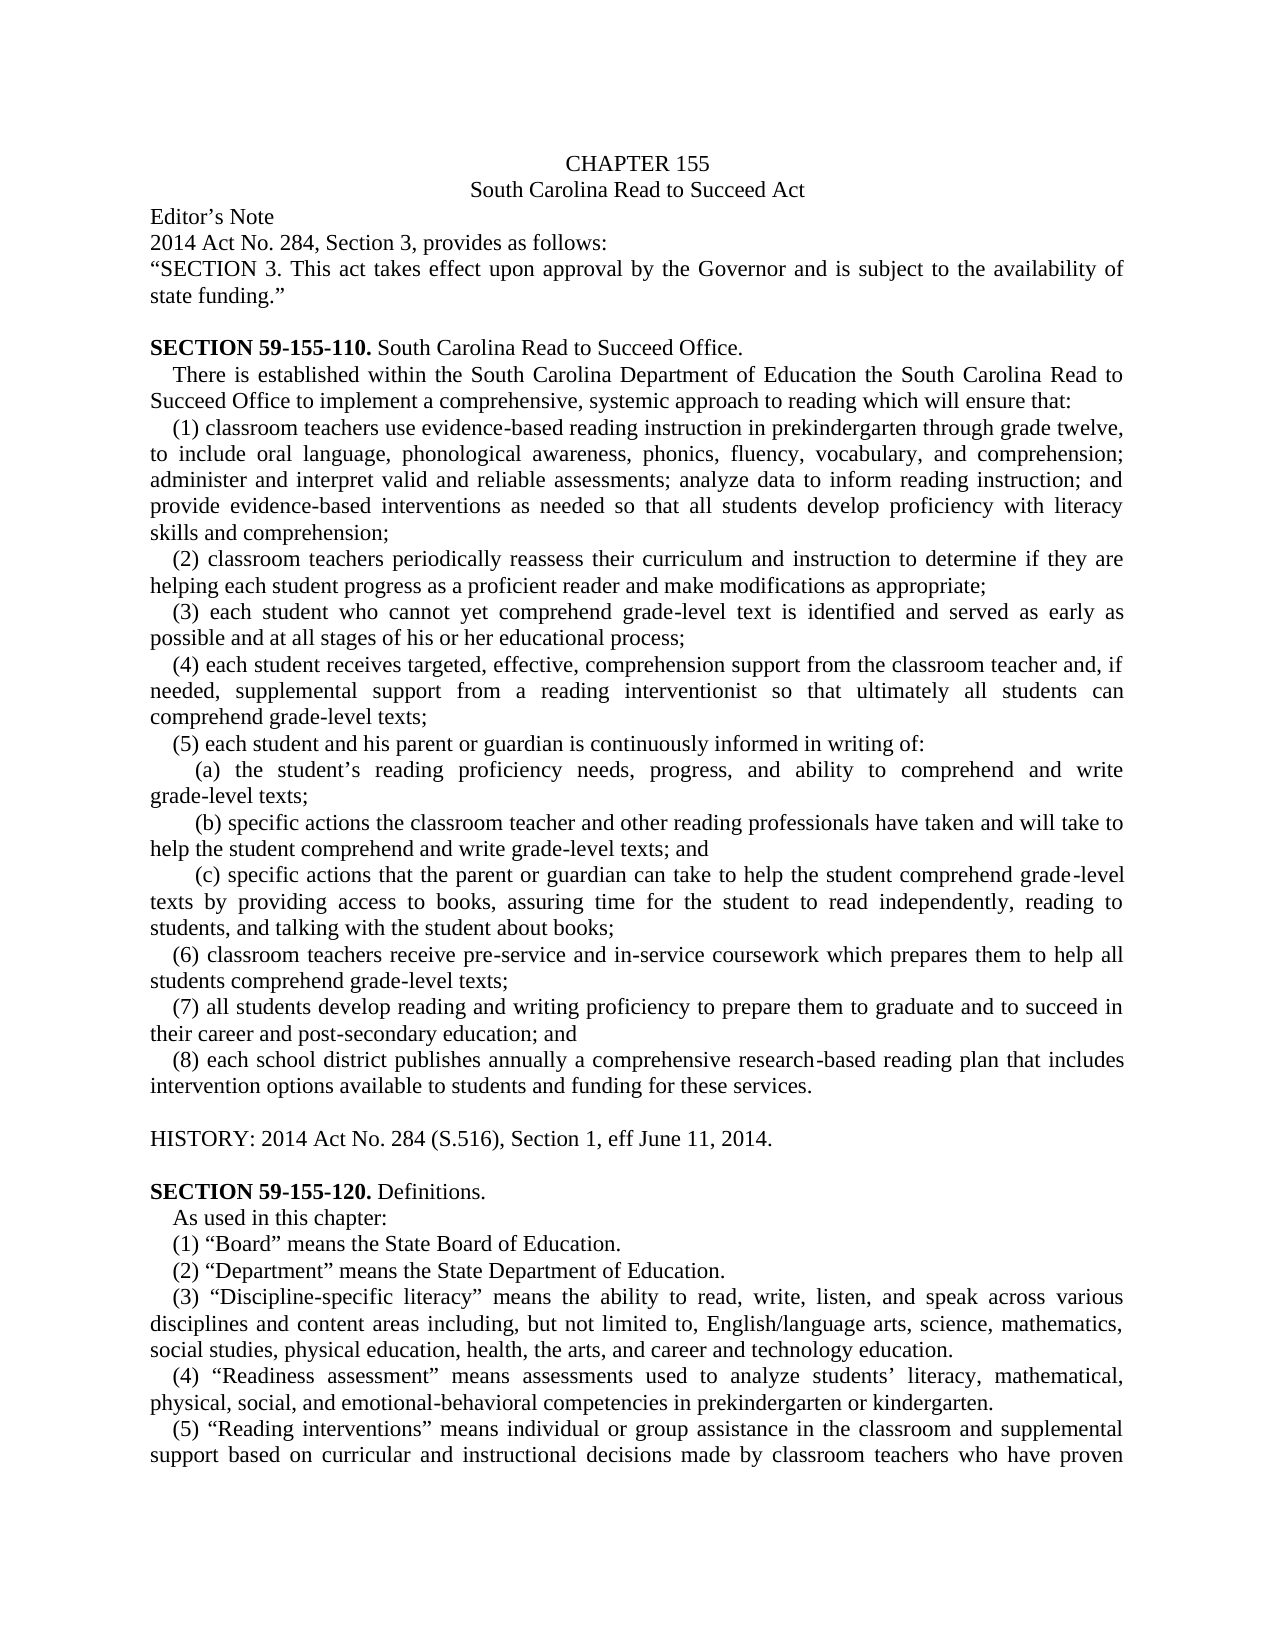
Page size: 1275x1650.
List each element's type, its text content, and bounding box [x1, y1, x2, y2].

text There is established within the South Carolina Department of Education the South Carolina Read to Succeed Office to implement a comprehensive, systemic approach to reading which will ensure that: [150, 361, 1125, 413]
text (1) classroom teachers use evidence-based reading instruction in prekindergarten through grade twelve, to include oral language, phonological awareness, phonics, fluency, vocabulary, and comprehension; administer and interpret valid and reliable assessments; analyze data to inform reading instruction; and provide evidence-based interventions as needed so that all students develop proficiency with literacy skills and comprehension; [150, 413, 1125, 545]
text SECTION 59-155-120. Definitions. [150, 1178, 1125, 1204]
text (c) specific actions that the parent or guardian can take to help the student comprehend grade-level texts by providing access to books, assuring time for the student to read independently, reading to students, and talking with the student about books; [150, 862, 1125, 941]
text (4) “Readiness assessment” means assessments used to analyze students’ literacy, mathematical, physical, social, and emotional-behavioral competencies in prekindergarten or kindergarten. [150, 1362, 1125, 1415]
text CHAPTER 155 [150, 150, 1125, 176]
text “SECTION 3. This act takes effect upon approval by the Governor and is subject to the availability of state funding.” [150, 255, 1125, 308]
text (7) all students develop reading and writing proficiency to prepare them to graduate and to succeed in their career and post-secondary education; and [150, 993, 1125, 1046]
text (5) each student and his parent or guardian is continuously informed in writing of: [150, 730, 1125, 756]
text HISTORY: 2014 Act No. 284 (S.516), Section 1, eff June 11, 2014. [150, 1125, 1125, 1151]
text (b) specific actions the classroom teacher and other reading professionals have taken and will take to help the student comprehend and write grade-level texts; and [150, 809, 1125, 862]
text As used in this chapter: [150, 1204, 1125, 1231]
text (2) “Department” means the State Department of Education. [150, 1257, 1125, 1283]
text Editor’s Note [150, 203, 1125, 229]
text (6) classroom teachers receive pre-service and in-service coursework which prepares them to help all students comprehend grade-level texts; [150, 941, 1125, 993]
text (3) each student who cannot yet comprehend grade-level text is identified and served as early as possible and at all stages of his or her educational process; [150, 598, 1125, 651]
text (1) “Board” means the State Board of Education. [150, 1231, 1125, 1257]
text (2) classroom teachers periodically reassess their curriculum and instruction to determine if they are helping each student progress as a proficient reader and make modifications as appropriate; [150, 545, 1125, 598]
text (a) the student’s reading proficiency needs, progress, and ability to comprehend and write grade-level texts; [150, 756, 1125, 809]
text South Carolina Read to Succeed Act [150, 176, 1125, 203]
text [150, 1415, 1125, 1468]
text (8) each school district publishes annually a comprehensive research-based reading plan that includes intervention options available to students and funding for these services. [150, 1046, 1125, 1099]
text 2014 Act No. 284, Section 3, provides as follows: [150, 229, 1125, 255]
text (4) each student receives targeted, effective, comprehension support from the classroom teacher and, if needed, supplemental support from a reading interventionist so that ultimately all students can comprehend grade-level texts; [150, 651, 1125, 730]
text (3) “Discipline-specific literacy” means the ability to read, write, listen, and speak across various disciplines and content areas including, but not limited to, English/language arts, science, mathematics, social studies, physical education, health, the arts, and career and technology education. [150, 1283, 1125, 1362]
text SECTION 59-155-110. South Carolina Read to Succeed Office. [150, 334, 1125, 361]
